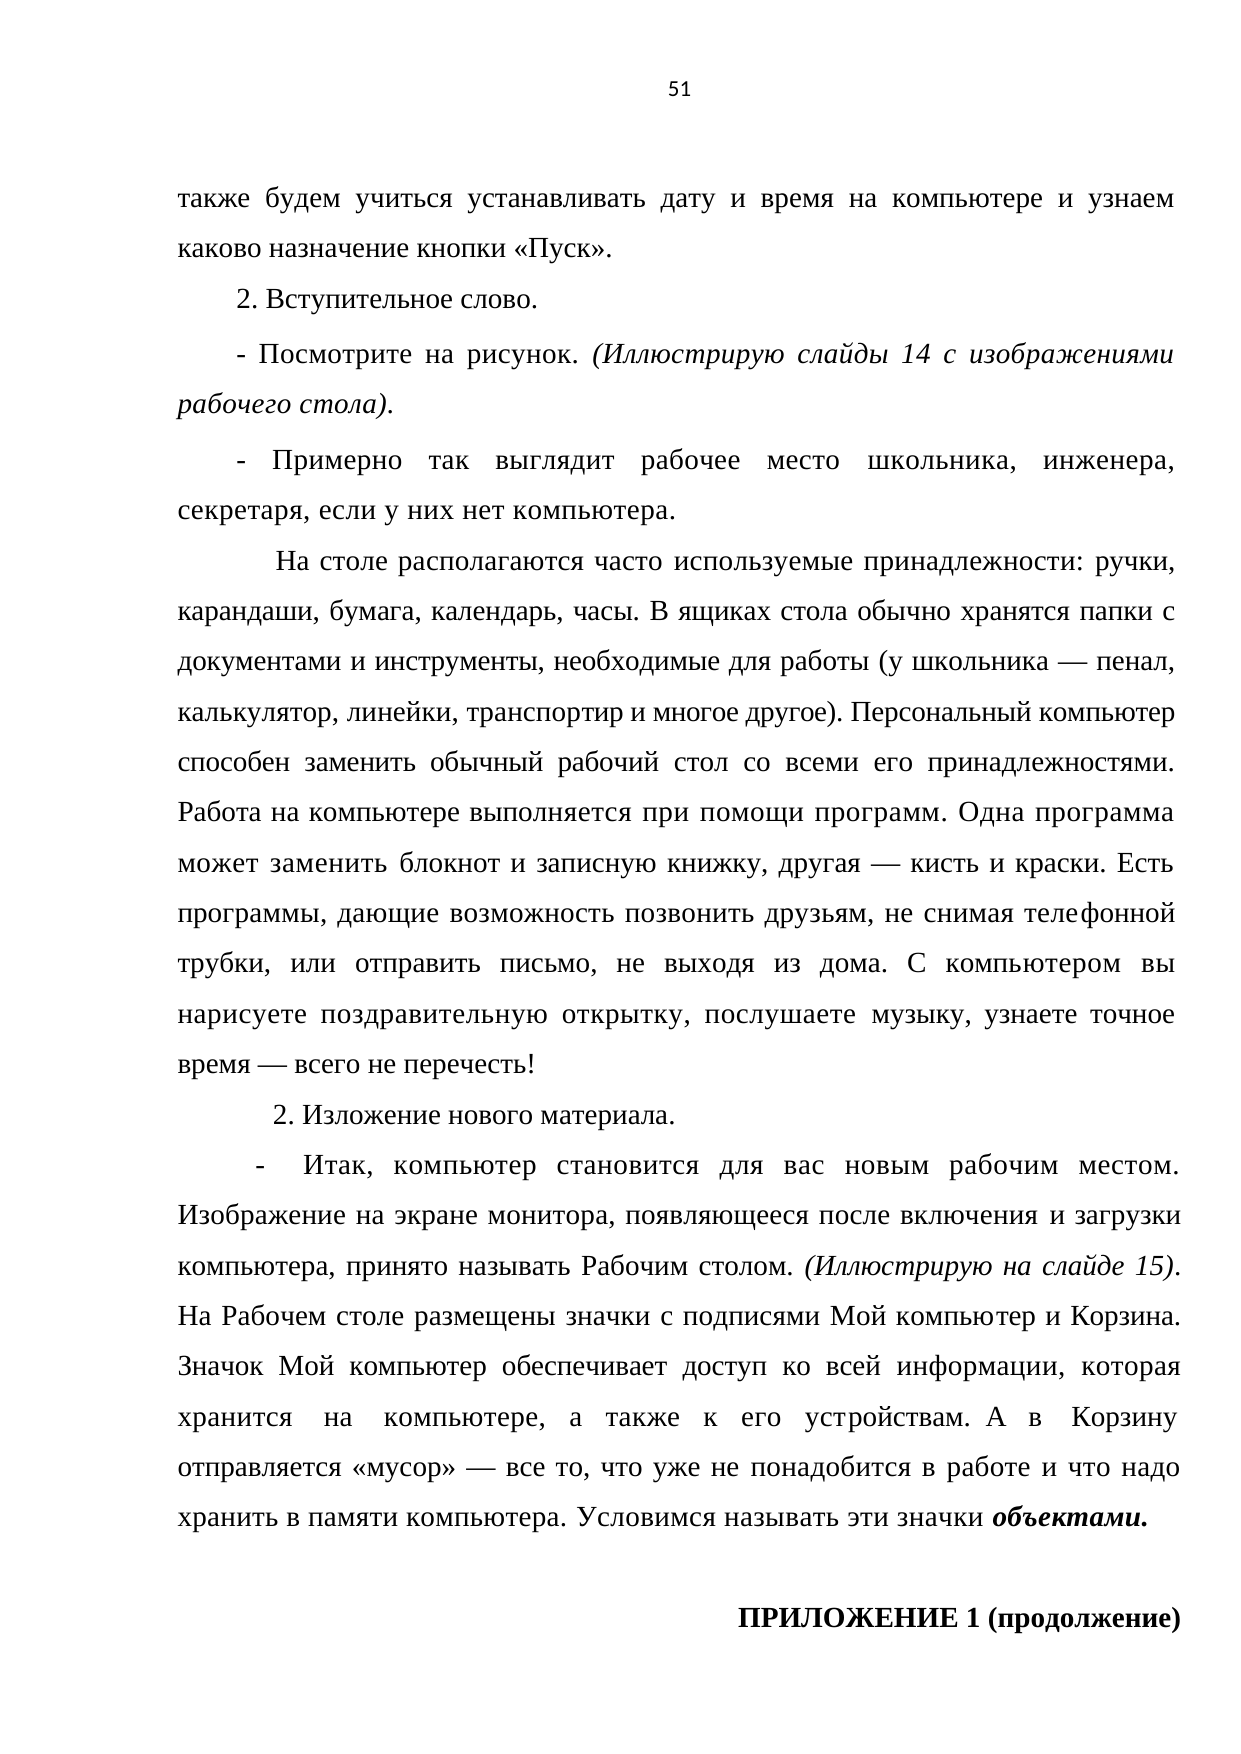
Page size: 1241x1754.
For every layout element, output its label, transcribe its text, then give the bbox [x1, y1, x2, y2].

text также будем учиться устанавливать дату и время на компьютере и узнаем каково назначение кнопки «Пуск». [177, 180, 1175, 264]
text - Итак, компьютер становится для вас новым рабочим местом. Изображение на экране монитора, появляющееся после включения и загрузки компьютера, принято называть Рабочим столом. (Иллюстрирую на слайде 15). На Рабочем столе размещены значки с подписями Мой компьютер и Корзина. Значок Мой компьютер обеспечивает доступ ко всей информации, которая хранится на компьютере, а также к его устройствам. А в Корзину [177, 1147, 1181, 1432]
text 2. Изложение нового материала. [177, 1097, 1175, 1130]
text 2. Вступительное слово. [177, 281, 1175, 314]
text На столе располагаются часто используемые принадлежности: ручки, карандаши, бумага, календарь, часы. В ящиках стола обычно хранятся папки с документами и инструменты, необходимые для работы (у школьника — пенал, калькулятор, линейки, транспортир и многое другое). Персональный компьютер способен заменить обычный рабочий стол со всеми его принадлежностями. Работа на компьютере выполняется при помощи программ. Одна программа может заменить блокнот и записную книжку, другая — кисть и краски. Есть программы, дающие возможность позвонить друзьям, не снимая телефонной трубки, или отправить письмо, не выходя из дома. С компьютером вы нарисуете поздравительную открытку, послушаете музыку, узнаете точное время — всего не перечесть! [177, 543, 1175, 1079]
text - Примерно так выглядит рабочее место школьника, инженера, секретаря, если у них нет компьютера. [177, 442, 1175, 526]
text ПРИЛОЖЕНИЕ 1 (продолжение) [177, 1600, 1181, 1633]
text - Посмотрите на рисунок. (Иллюстрирую слайды 14 с изображениями рабочего стола). [177, 336, 1175, 420]
text отправляется «мусор» — все то, что уже не понадобится в работе и что надо хранить в памяти компьютера. Условимся называть эти значки объектами. [177, 1449, 1181, 1533]
